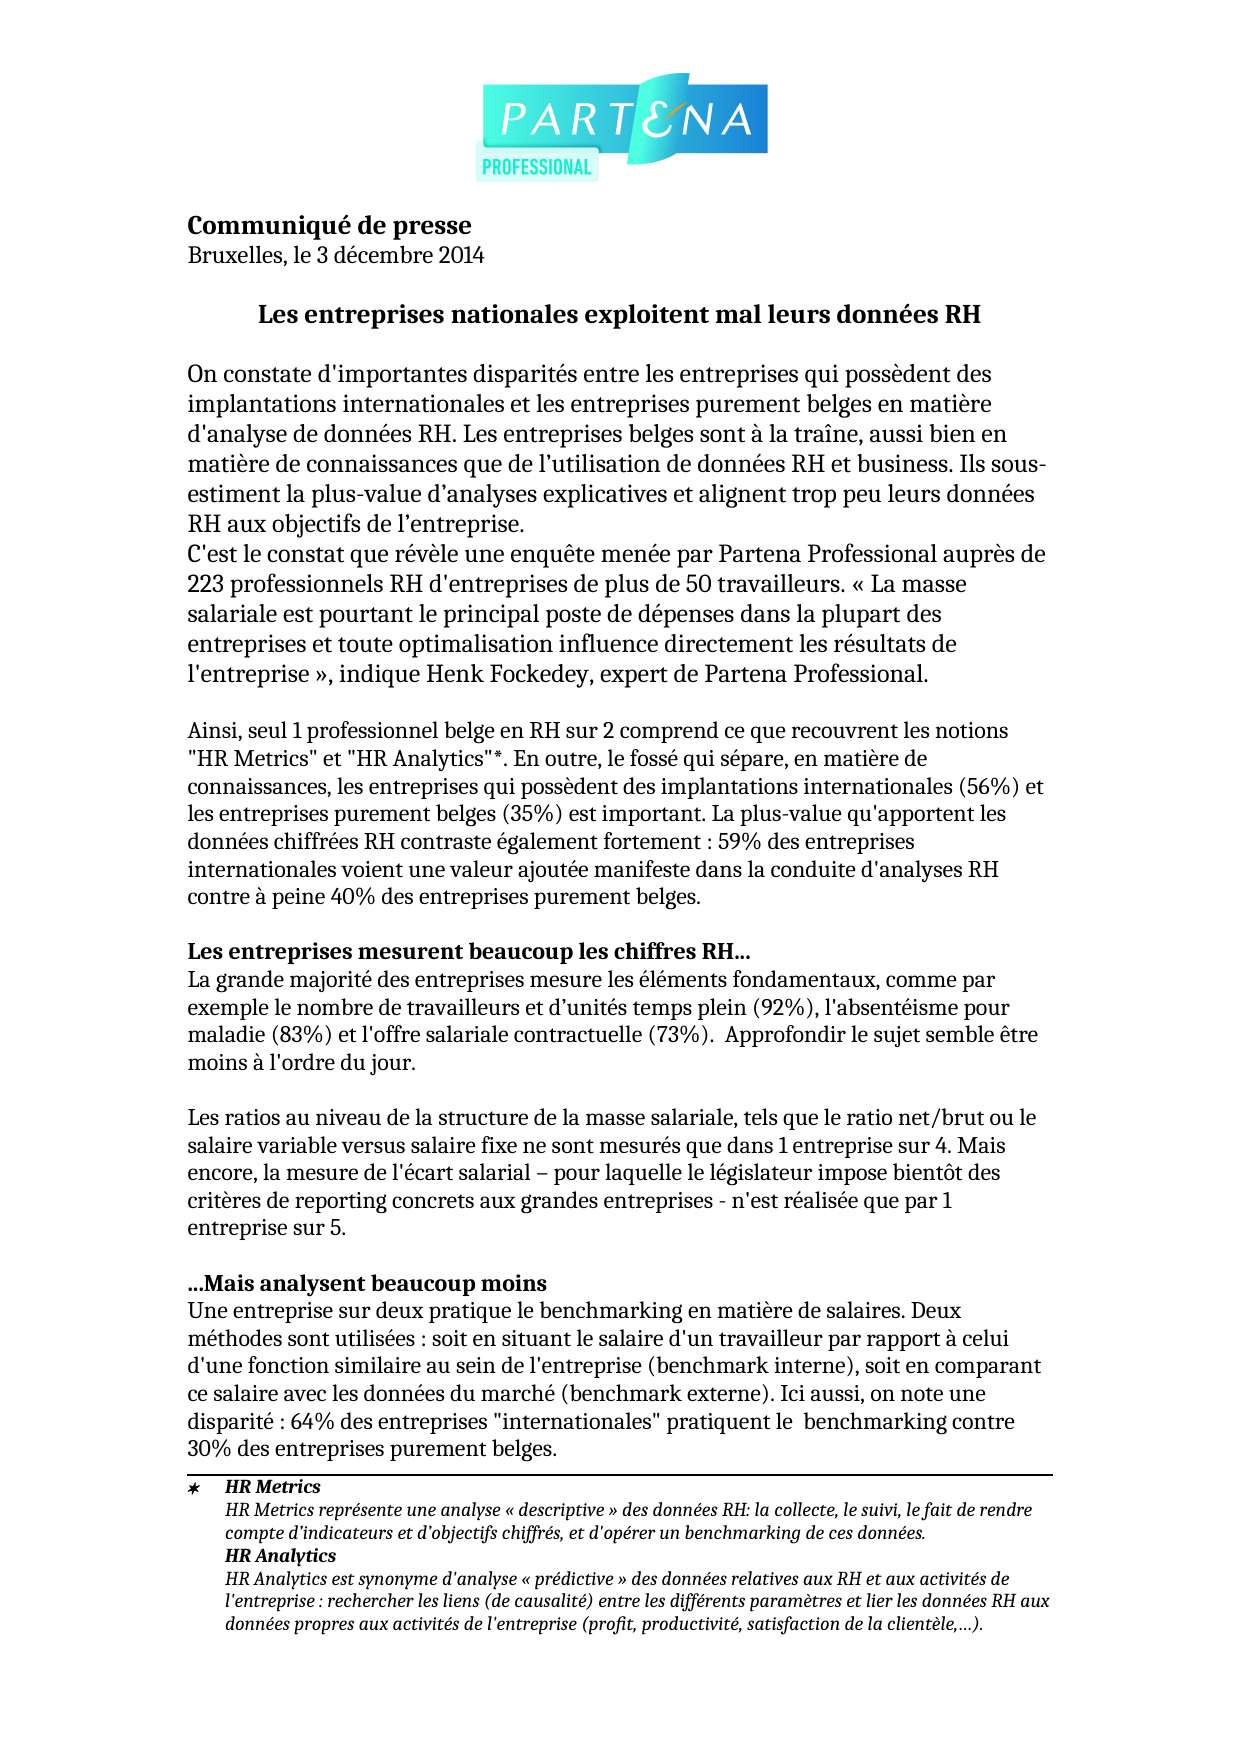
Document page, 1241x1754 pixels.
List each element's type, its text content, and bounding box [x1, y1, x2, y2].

text Ainsi, seul 1 professionnel belge en RH sur 2 comprend ce que recouvrent les notions "HR Metrics" et "HR Analytics"*. En outre, le fossé qui sépare, en matière de connaissances, les entreprises qui possèdent des implantations internationales (56%) et les entreprises purement belges (35%) est important. La plus-value qu'apportent les données chiffrées RH contraste également fortement : 59% des entreprises internationales voient une valeur ajoutée manifeste dans la conduite d'analyses RH contre à peine 40% des entreprises purement belges. [187, 717, 1053, 911]
picture [472, 73, 768, 182]
text On constate d'importantes disparités entre les entreprises qui possèdent des implantations internationales et les entreprises purement belges en matière d'analyse de données RH. Les entreprises belges sont à la traîne, aussi bien en matière de connaissances que de l’utilisation de données RH et business. Ils sous-estiment la plus-value d’analyses explicatives et alignent trop peu leurs données RH aux objectifs de l’entreprise. [187, 359, 1053, 539]
text La grande majorité des entreprises mesure les éléments fondamentaux, comme par exemple le nombre de travailleurs et d’unités temps plein (92%), l'absentéisme pour maladie (83%) et l'offre salariale contractuelle (73%). Approfondir le sujet semble être moins à l'ordre du jour. [187, 966, 1053, 1076]
text ...Mais analysent beaucoup moins [187, 1269, 1053, 1297]
text Les entreprises nationales exploitent mal leurs données RH [187, 299, 1053, 330]
text HR Analytics est synonyme d'analyse « prédictive » des données relatives aux RH et aux activités de l'entreprise : rechercher les liens (de causalité) entre les différents paramètres et lier les données RH aux données propres aux activités de l'entreprise (profit, productivité, satisfaction de la clientèle,…). [225, 1567, 1053, 1636]
text Une entreprise sur deux pratique le benchmarking en matière de salaires. Deux méthodes sont utilisées : soit en situant le salaire d'un travailleur par rapport à celui d'une fonction similaire au sein de l'entreprise (benchmark interne), soit en comparant ce salaire avec les données du marché (benchmark externe). Ici aussi, on note une disparité : 64% des entreprises "internationales" pratiquent le benchmarking contre 30% des entreprises purement belges. [187, 1297, 1053, 1463]
text Communiqué de presse Bruxelles, le 3 décembre 2014 [187, 210, 1053, 270]
text Les ratios au niveau de la structure de la masse salariale, tels que le ratio net/brut ou le salaire variable versus salaire fixe ne sont mesurés que dans 1 entreprise sur 4. Mais encore, la mesure de l'écart salarial – pour laquelle le législateur impose bientôt des critères de reporting concrets aux grandes entreprises - n'est réalisée que par 1 entreprise sur 5. [187, 1104, 1053, 1242]
text C'est le constat que révèle une enquête menée par Partena Professional auprès de 223 professionnels RH d'entreprises de plus de 50 travailleurs. « La masse salariale est pourtant le principal poste de dépenses dans la plupart des entreprises et toute optimalisation influence directement les résultats de l'entreprise », indique Henk Fockedey, expert de Partena Professional. [187, 539, 1053, 689]
list HR Metrics HR Metrics représente une analyse « descriptive » des données RH: la collecte, le suivi, le fait de rendre compte d’indicateurs et d’objectifs chiffrés, et d'opérer un benchmarking de ces données. HR Analytics [187, 1476, 1053, 1567]
text Les entreprises mesurent beaucoup les chiffres RH... [187, 938, 1053, 966]
